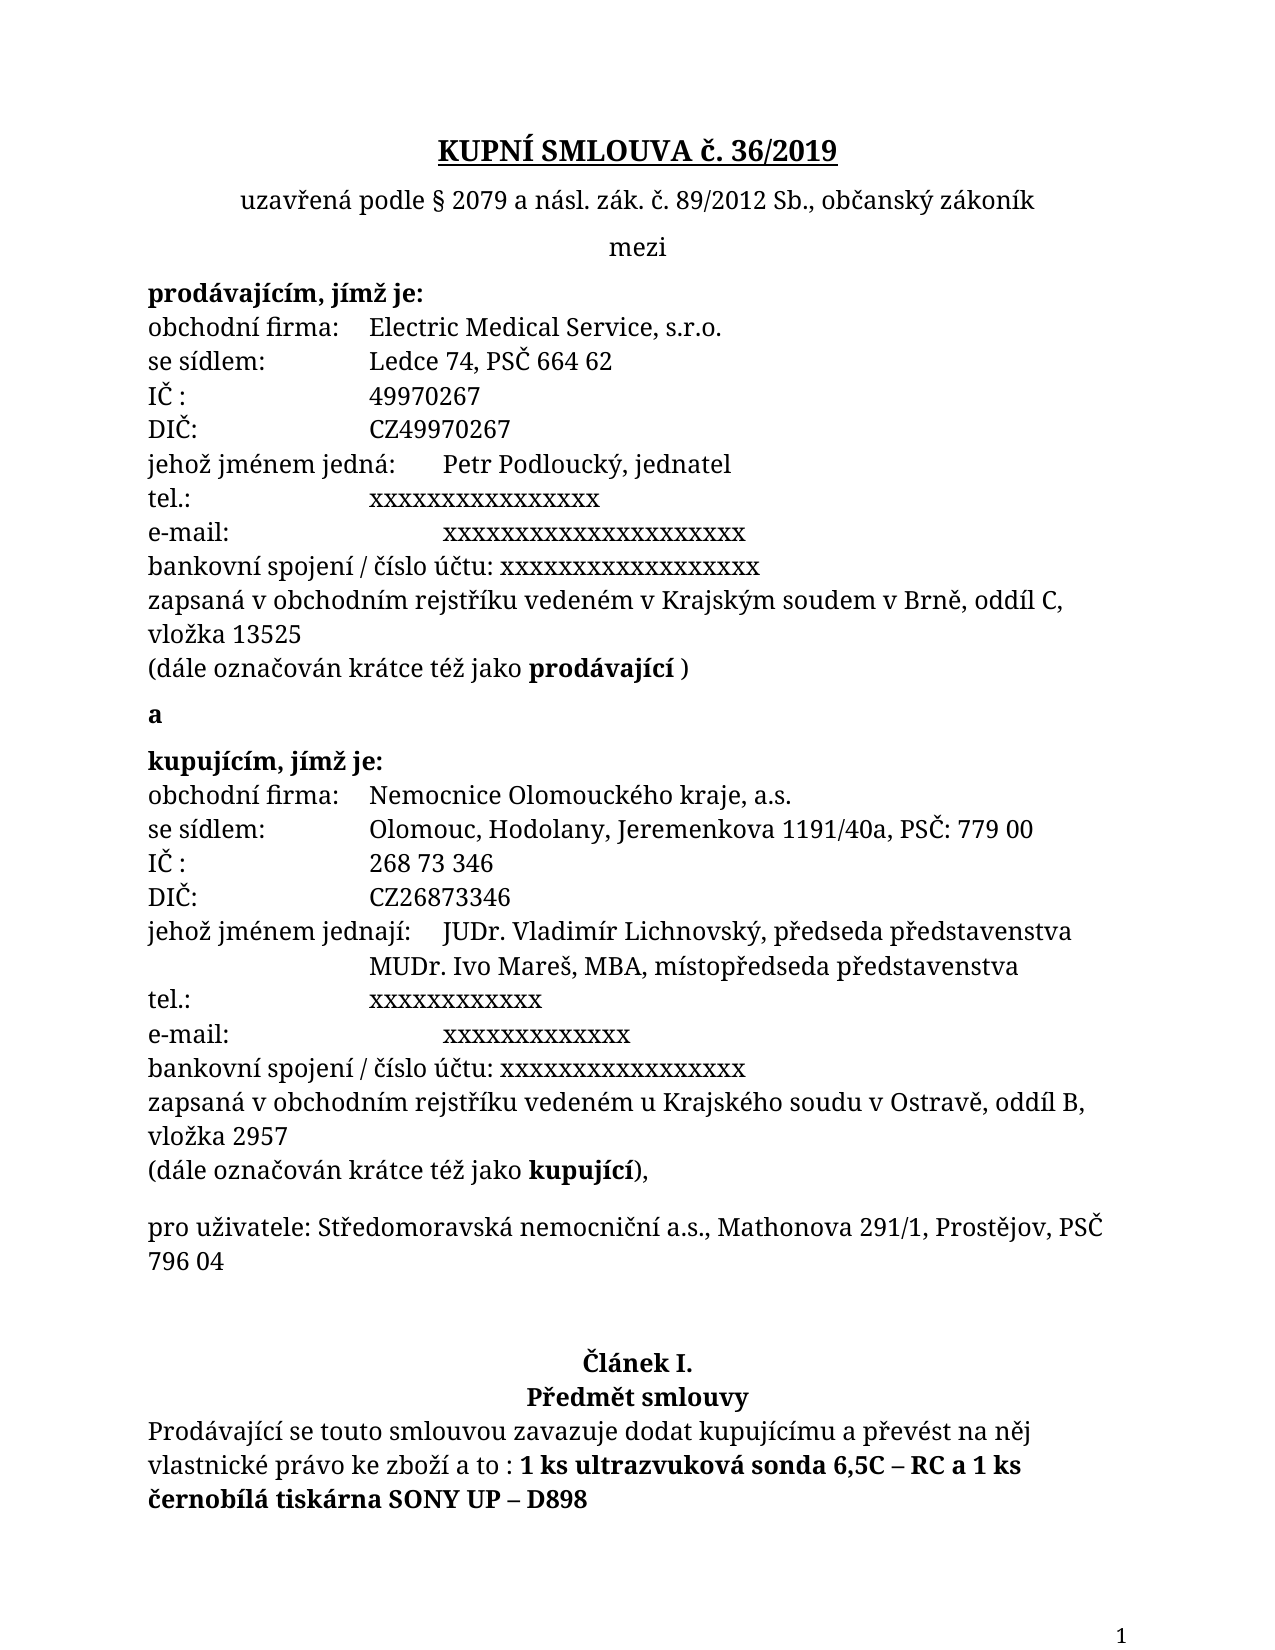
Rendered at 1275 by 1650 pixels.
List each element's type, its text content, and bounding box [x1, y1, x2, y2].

text zapsaná v obchodním rejstříku vedeném u Krajského soudu v Ostravě, oddíl B, vložka 2957 [148, 1084, 1127, 1152]
subtitle Předmět smlouvy [148, 1379, 1127, 1414]
text mezi [148, 229, 1127, 263]
text e-mail: xxxxxxxxxxxxxxxxxxxxx [148, 514, 1127, 548]
text pro uživatele: Středomoravská nemocniční a.s., Mathonova 291/1, Prostějov, PSČ 796 04 [148, 1209, 1127, 1277]
title KUPNÍ SMLOUVA č. 36/2019 [148, 131, 1127, 170]
text bankovní spojení / číslo účtu: xxxxxxxxxxxxxxxxxx [148, 548, 1127, 582]
text DIČ: CZ49970267 [148, 412, 1127, 446]
text jehož jménem jednají: JUDr. Vladimír Lichnovský, předseda představenstva [148, 914, 1127, 948]
text IČ : 49970267 [148, 378, 1127, 412]
text a [148, 697, 1127, 731]
text DIČ: CZ26873346 [148, 880, 1127, 914]
text IČ : 268 73 346 [148, 846, 1127, 880]
text kupujícím, jímž je: [148, 744, 1127, 778]
text obchodní firma: Nemocnice Olomouckého kraje, a.s. [148, 778, 1127, 812]
text (dále označován krátce též jako kupující), [148, 1152, 1127, 1187]
text se sídlem: Ledce 74, PSČ 664 62 [148, 344, 1127, 378]
subtitle Článek I. [148, 1346, 1127, 1379]
text prodávajícím, jímž je: [148, 276, 1127, 310]
text MUDr. Ivo Mareš, MBA, místopředseda představenstva [148, 948, 1127, 982]
text tel.: xxxxxxxxxxxx [148, 982, 1127, 1016]
text uzavřená podle § 2079 a násl. zák. č. 89/2012 Sb., občanský zákoník [148, 183, 1127, 217]
text e-mail: xxxxxxxxxxxxx [148, 1016, 1127, 1050]
text jehož jménem jedná: Petr Podloucký, jednatel [148, 446, 1127, 480]
text (dále označován krátce též jako prodávající ) [148, 651, 1127, 685]
text bankovní spojení / číslo účtu: xxxxxxxxxxxxxxxxx [148, 1050, 1127, 1084]
text tel.: xxxxxxxxxxxxxxxx [148, 480, 1127, 514]
subtitle Prodávající se touto smlouvou zavazuje dodat kupujícímu a převést na něj vlastnické právo ke zboží a to : 1 ks ultrazvuková sonda 6,5C – RC a 1 ks černobílá tiskárna SONY UP – D898 [148, 1414, 1127, 1516]
text se sídlem: Olomouc, Hodolany, Jeremenkova 1191/40a, PSČ: 779 00 [148, 812, 1127, 846]
text obchodní firma: Electric Medical Service, s.r.o. [148, 310, 1127, 344]
text zapsaná v obchodním rejstříku vedeném v Krajským soudem v Brně, oddíl C, vložka 13525 [148, 582, 1127, 651]
